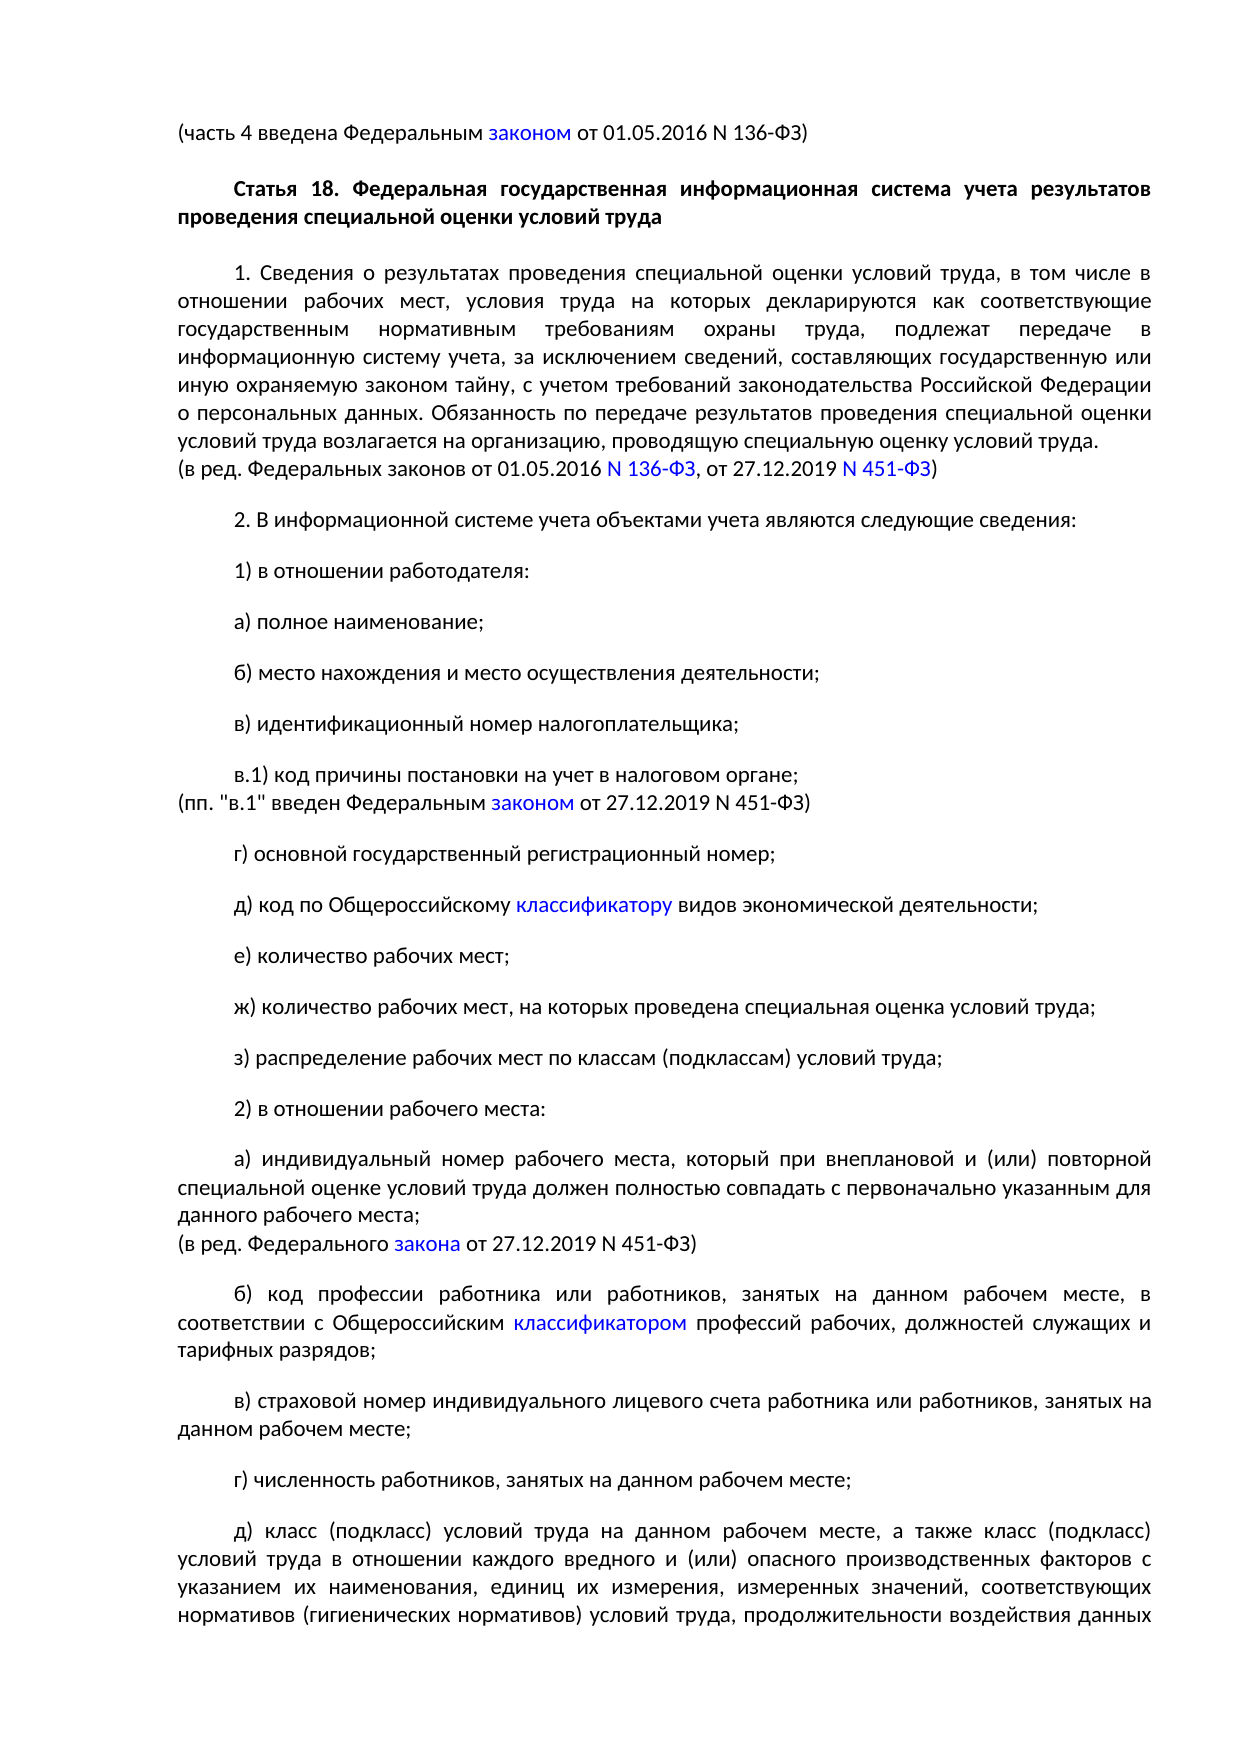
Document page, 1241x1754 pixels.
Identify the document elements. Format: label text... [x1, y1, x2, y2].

title Статья 18. Федеральная государственная информационная система учета результатов проведения специальной оценки условий труда [177, 174, 1152, 230]
text 1) в отношении работодателя: [177, 556, 1152, 584]
text д) код по Общероссийскому классификатору видов экономической деятельности; [177, 890, 1152, 918]
text г) численность работников, занятых на данном рабочем месте; [177, 1466, 1152, 1493]
text 2) в отношении рабочего места: [177, 1094, 1152, 1122]
text 1. Сведения о результатах проведения специальной оценки условий труда, в том числе в отношении рабочих мест, условия труда на которых декларируются как соответствующие государственным нормативным требованиям охраны труда, подлежат передаче в информационную систему учета, за исключением сведений, составляющих государственную или иную охраняемую законом тайну, с учетом требований законодательства Российской Федерации о персональных данных. Обязанность по передаче результатов проведения специальной оценки условий труда возлагается на организацию, проводящую специальную оценку условий труда. [177, 258, 1152, 454]
text (в ред. Федеральных законов от 01.05.2016 N 136-ФЗ, от 27.12.2019 N 451-ФЗ) [177, 454, 1152, 482]
text б) код профессии работника или работников, занятых на данном рабочем месте, в соответствии с Общероссийским классификатором профессий рабочих, должностей служащих и тарифных разрядов; [177, 1279, 1152, 1364]
text г) основной государственный регистрационный номер; [177, 839, 1152, 867]
text з) распределение рабочих мест по классам (подклассам) условий труда; [177, 1043, 1152, 1071]
text а) полное наименование; [177, 607, 1152, 635]
text ж) количество рабочих мест, на которых проведена специальная оценка условий труда; [177, 992, 1152, 1020]
text в.1) код причины постановки на учет в налоговом органе; [177, 760, 1152, 788]
text (часть 4 введена Федеральным законом от 01.05.2016 N 136-ФЗ) [177, 118, 1152, 146]
text в) страховой номер индивидуального лицевого счета работника или работников, занятых на данном рабочем месте; [177, 1387, 1152, 1443]
text в) идентификационный номер налогоплательщика; [177, 709, 1152, 737]
text (в ред. Федерального закона от 27.12.2019 N 451-ФЗ) [177, 1229, 1152, 1257]
text 2. В информационной системе учета объектами учета являются следующие сведения: [177, 505, 1152, 533]
text б) место нахождения и место осуществления деятельности; [177, 658, 1152, 686]
text (пп. "в.1" введен Федеральным законом от 27.12.2019 N 451-ФЗ) [177, 788, 1152, 816]
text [177, 1516, 1152, 1628]
text е) количество рабочих мест; [177, 941, 1152, 969]
text а) индивидуальный номер рабочего места, который при внеплановой и (или) повторной специальной оценке условий труда должен полностью совпадать с первоначально указанным для данного рабочего места; [177, 1144, 1152, 1229]
